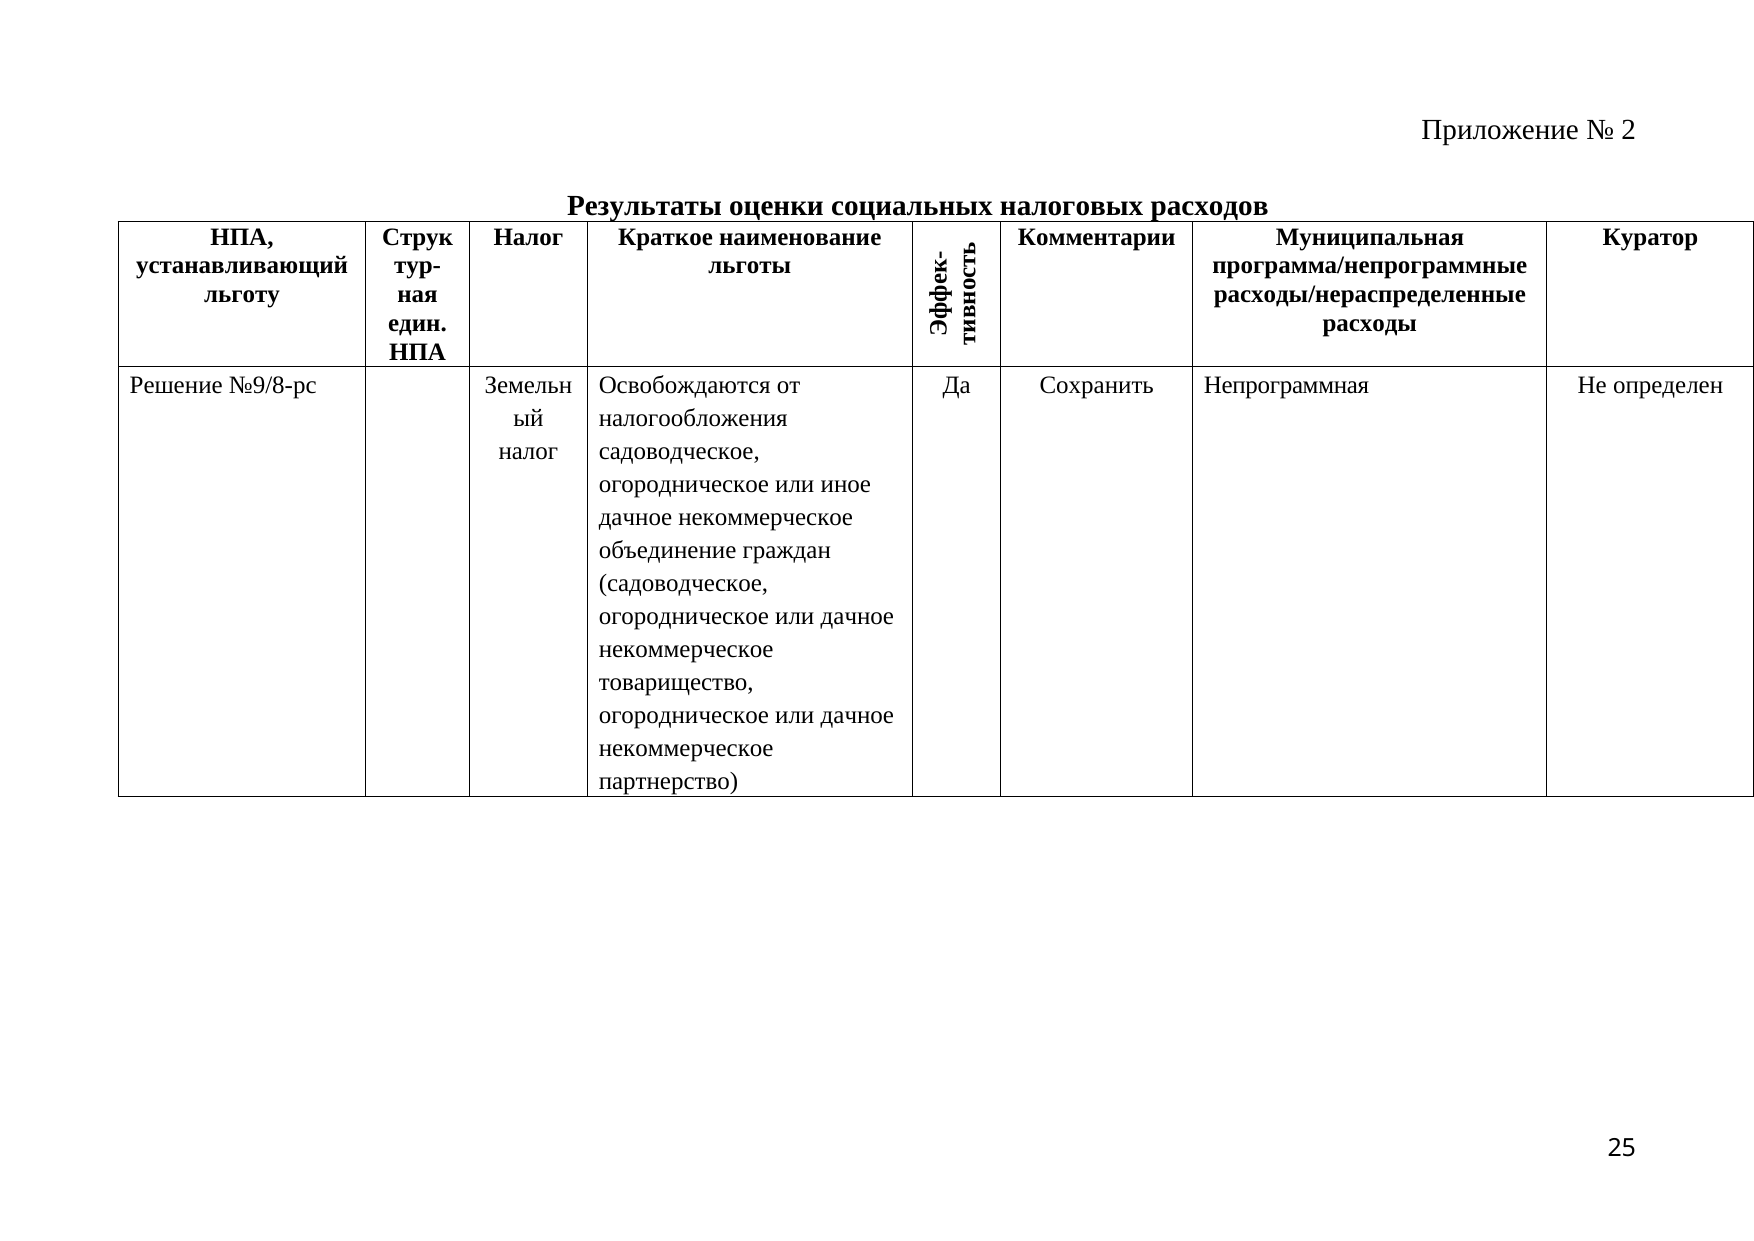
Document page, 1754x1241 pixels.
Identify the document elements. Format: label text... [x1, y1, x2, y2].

table_cell Решение №9/8-рс [119, 367, 365, 796]
table_header Налог [470, 222, 587, 366]
text Приложение № 2 [118, 113, 1636, 146]
table_cell Непрограммная [1193, 367, 1546, 796]
table_header Комментарии [1001, 222, 1192, 366]
table_cell Да [913, 367, 1000, 796]
table_cell Сохранить [1001, 367, 1192, 796]
text Результаты оценки социальных налоговых расходов [118, 196, 1636, 221]
table_header Краткое наименование льготы [588, 222, 912, 366]
table_header Муниципальная программа/непрограммные расходы/нераспределенные расходы [1193, 222, 1546, 366]
table_header Структур-ная един. НПА [366, 222, 469, 366]
table_cell Освобождаются от налогообложения садоводческое, огородническое или иное дачное некоммерческое объединение граждан (садоводческое, огородническое или дачное некоммерческое товарищество, огородническое или дачное некоммерческое партнерство) [588, 367, 912, 796]
table_header Куратор [1547, 222, 1753, 366]
table_cell [366, 367, 469, 796]
table_header НПА, устанавливающий льготу [119, 222, 365, 366]
table_cell Земельный налог [470, 367, 587, 796]
table_cell Не определен [1547, 367, 1753, 796]
table_header Эффек-тивность [913, 222, 1000, 366]
